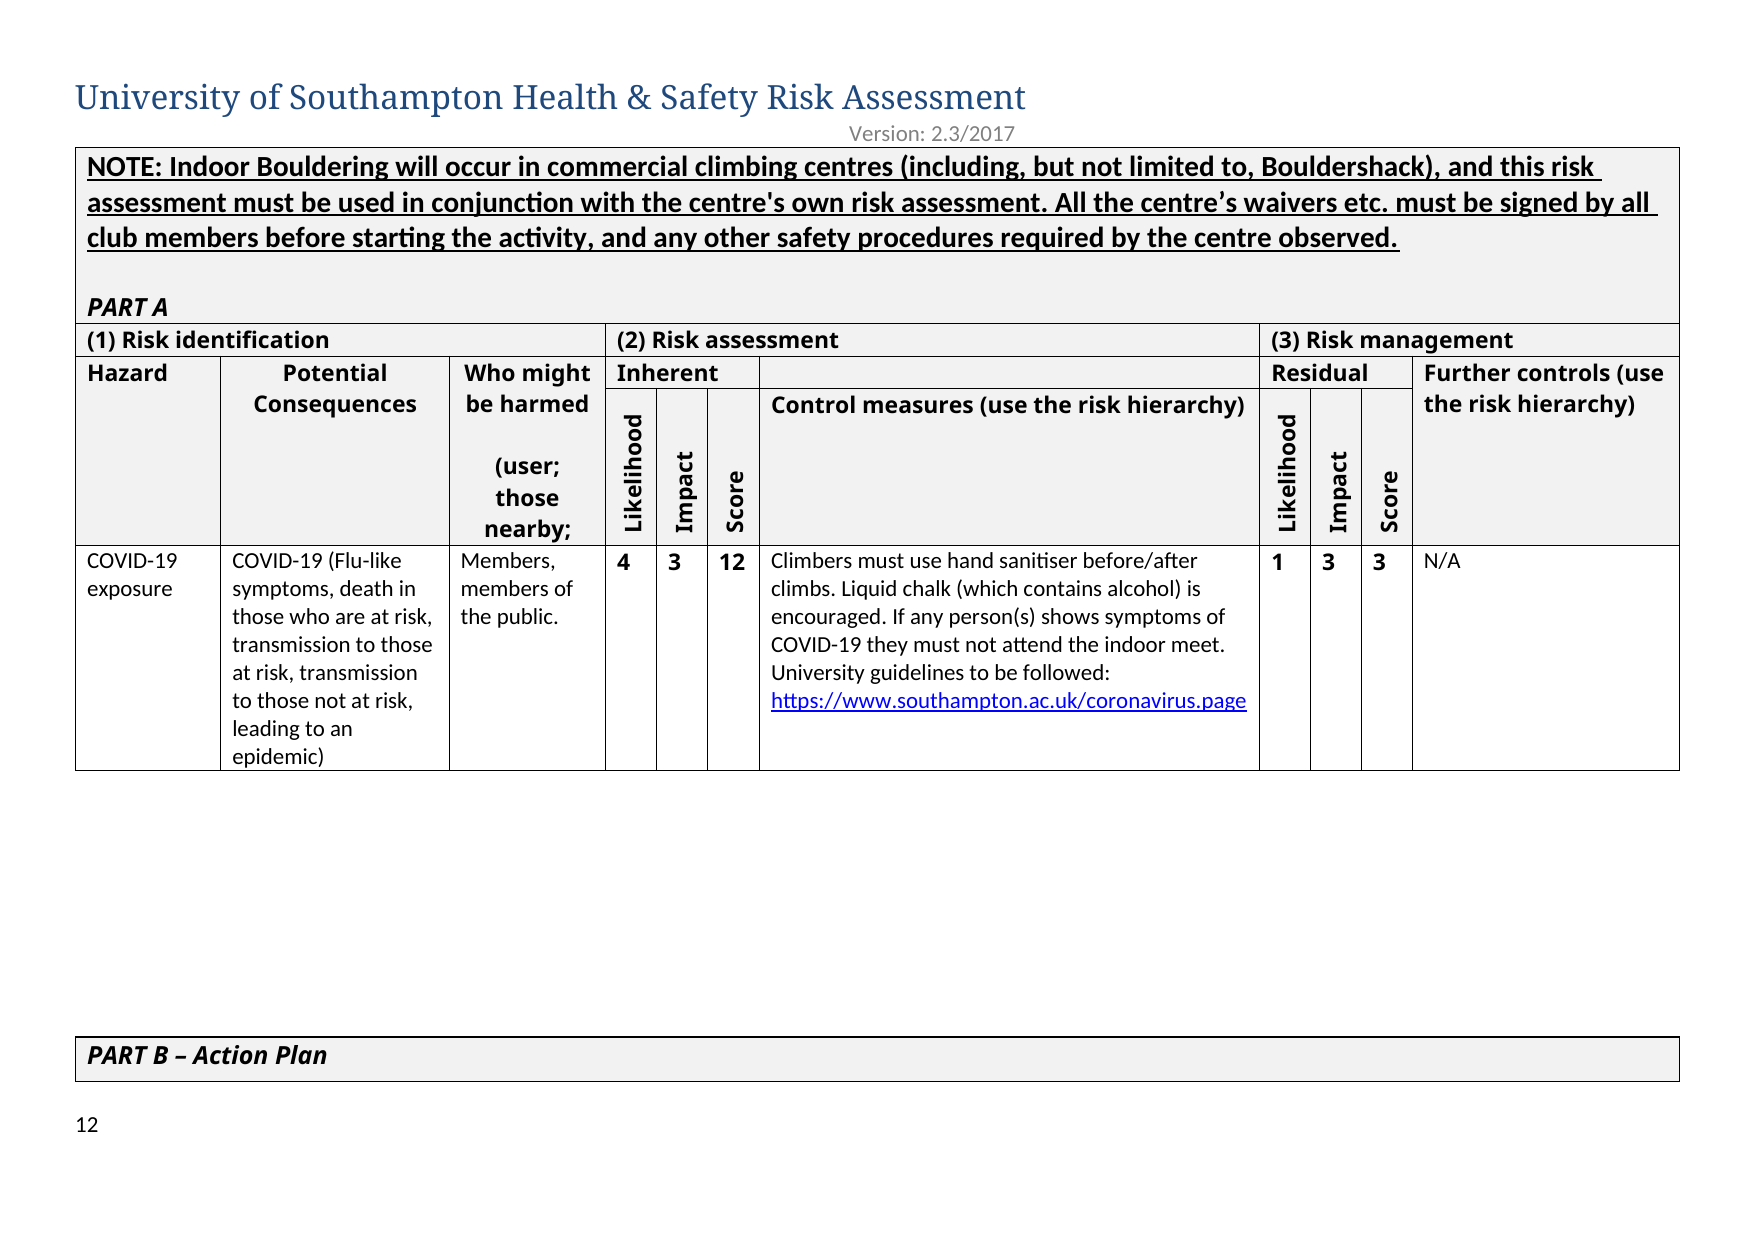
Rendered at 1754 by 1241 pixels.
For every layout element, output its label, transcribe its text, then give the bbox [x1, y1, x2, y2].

table_cell 12 [708, 546, 759, 770]
table_cell Further controls (use the risk hierarchy) [1413, 357, 1679, 545]
table_cell Potential Consequences [221, 357, 449, 545]
table_cell (3) Risk management [1260, 324, 1679, 356]
table_header PART B – Action Plan [76, 1038, 1679, 1081]
table_cell Members, members of the public. [450, 546, 605, 770]
table_cell 1 [1260, 546, 1310, 770]
table_cell Hazard [76, 357, 220, 545]
table_header NOTE: Indoor Bouldering will occur in commercial climbing centres (including, but not limited to, Bouldershack), and this risk assessment must be used in conjunction with the centre's own risk assessment. All the centre’s waivers etc. must be signed by all club members before starting the activity, and any other safety procedures required by the centre observed. PART A [76, 148, 1679, 323]
table_cell Control measures (use the risk hierarchy) [760, 389, 1259, 545]
table_cell (2) Risk assessment [606, 324, 1259, 356]
table_cell Score [1362, 389, 1412, 545]
table_cell 4 [606, 546, 656, 770]
table_cell COVID-19 (Flu-like symptoms, death in those who are at risk, transmission to those at risk, transmission to those not at risk, leading to an epidemic) [221, 546, 449, 770]
table_cell [760, 357, 1259, 388]
table_cell Impact [1311, 389, 1361, 545]
table_cell Residual [1260, 357, 1412, 388]
table_cell Impact [657, 389, 707, 545]
table_cell 3 [657, 546, 707, 770]
table_cell Who might be harmed (user; those nearby; those in the vicinity; members of the public) [450, 357, 605, 545]
table_cell COVID-19 exposure [76, 546, 220, 770]
table_cell Inherent [606, 357, 759, 388]
table_cell Score [708, 389, 759, 545]
table_cell Likelihood [606, 389, 656, 545]
table_cell (1) Risk identification [76, 324, 605, 356]
table_cell Climbers must use hand sanitiser before/after climbs. Liquid chalk (which contains alcohol) is encouraged. If any person(s) shows symptoms of COVID-19 they must not attend the indoor meet. University guidelines to be followed: https://www.southampton.ac.uk/coronavirus.page [760, 546, 1259, 770]
table_cell N/A [1413, 546, 1679, 770]
table_cell 3 [1311, 546, 1361, 770]
table_cell 3 [1362, 546, 1412, 770]
table_cell Likelihood [1260, 389, 1310, 545]
